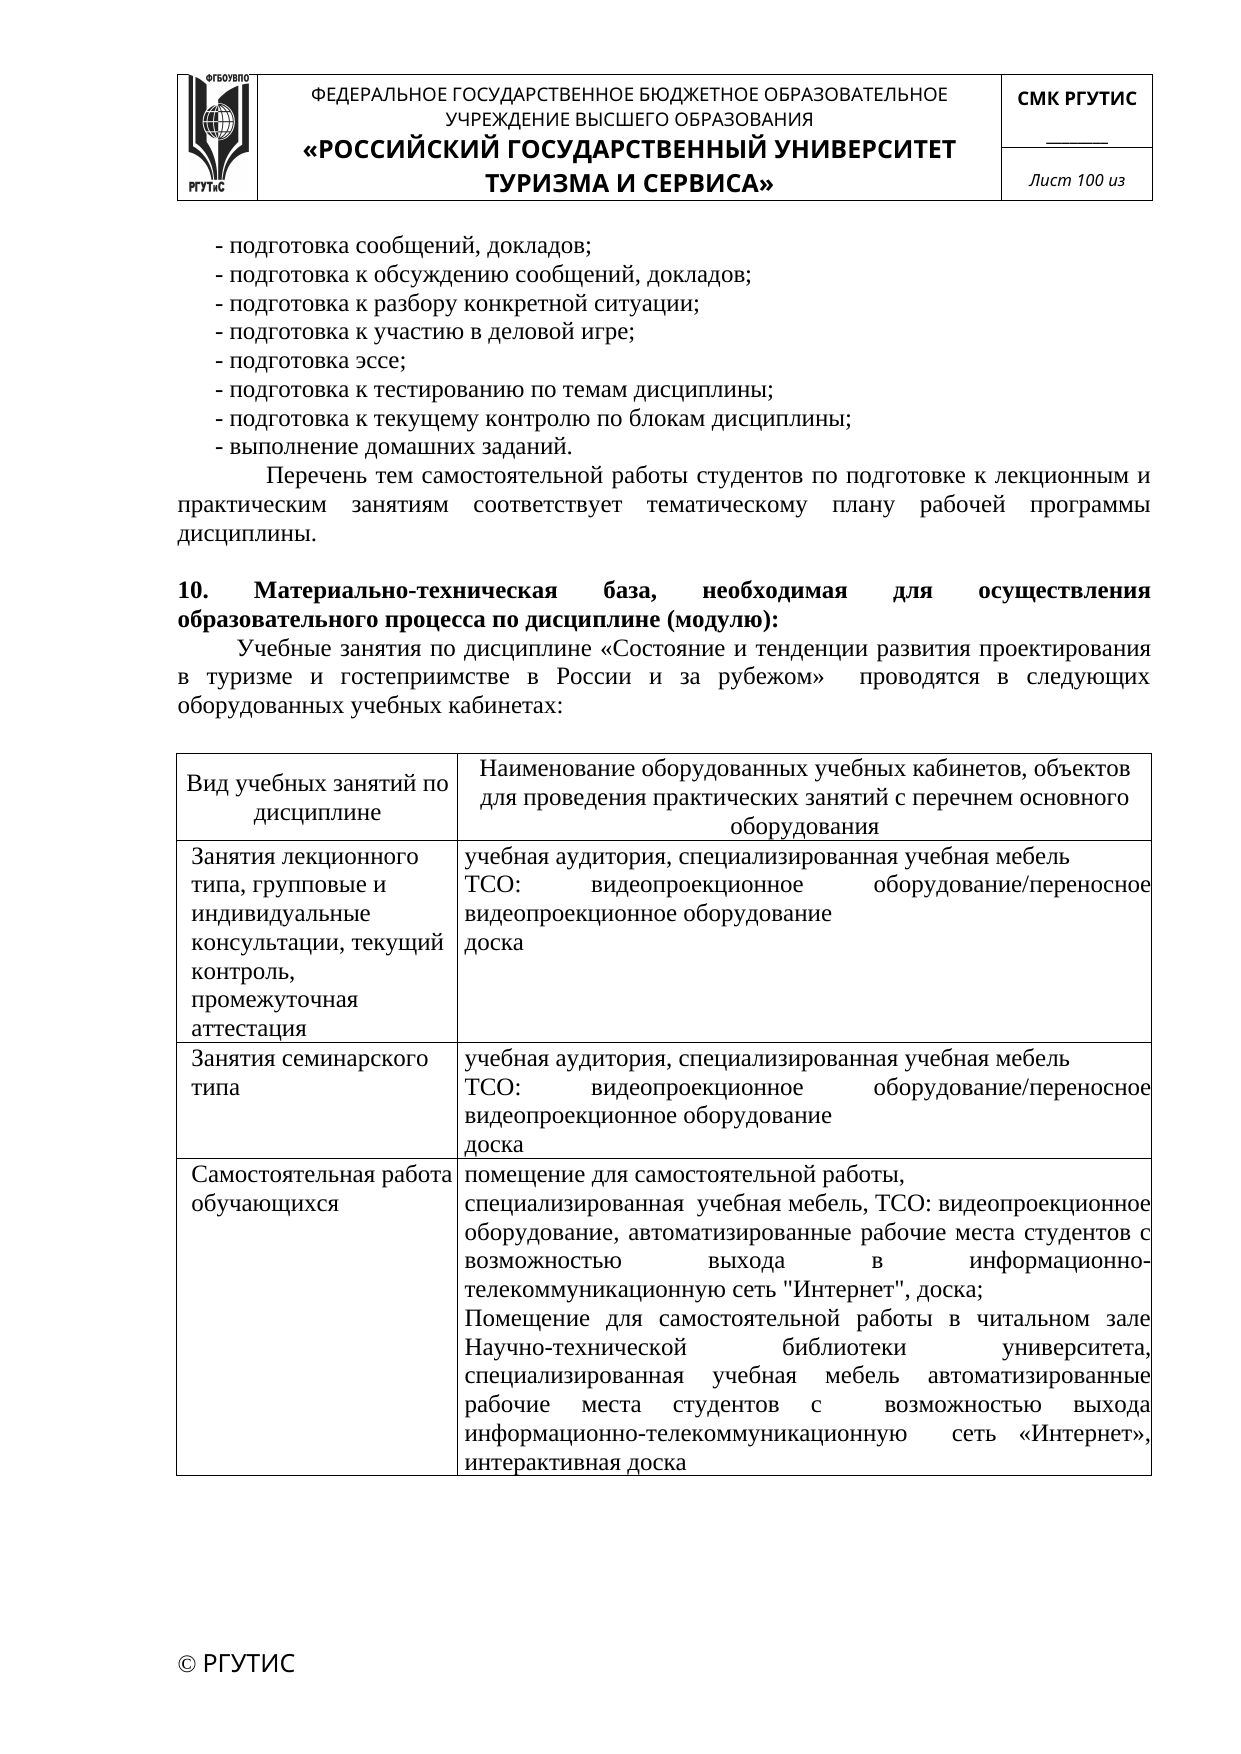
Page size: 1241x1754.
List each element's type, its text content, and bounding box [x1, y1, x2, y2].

text - выполнение домашних заданий. [215, 431, 1152, 460]
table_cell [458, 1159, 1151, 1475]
text 10. Материально-техническая база, необходимая для осуществления образовательного процесса по дисциплине (модулю): [177, 575, 1152, 633]
text - подготовка к тестированию по темам дисциплины; [215, 374, 1152, 403]
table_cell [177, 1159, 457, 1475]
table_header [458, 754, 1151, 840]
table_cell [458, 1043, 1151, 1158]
text - подготовка к текущему контролю по блокам дисциплины; [215, 403, 1152, 431]
text Перечень тем самостоятельной работы студентов по подготовке к лекционным и практическим занятиям соответствует тематическому плану рабочей программы дисциплины. [177, 460, 1152, 546]
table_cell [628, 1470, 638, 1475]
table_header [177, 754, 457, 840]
text - подготовка сообщений, докладов; [215, 230, 1152, 259]
text - подготовка к разбору конкретной ситуации; [215, 288, 1152, 316]
text Учебные занятия по дисциплине «Состояние и тенденции развития проектирования в туризме и гостеприимстве в России и за рубежом» проводятся в следующих оборудованных учебных кабинетах: [177, 633, 1152, 719]
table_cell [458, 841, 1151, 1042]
text - подготовка к обсуждению сообщений, докладов; [215, 259, 1152, 288]
picture [188, 74, 249, 192]
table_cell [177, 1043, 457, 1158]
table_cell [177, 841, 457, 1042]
text - подготовка к участию в деловой игре; [215, 316, 1152, 345]
text - подготовка эссе; [215, 345, 1152, 374]
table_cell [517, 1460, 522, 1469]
